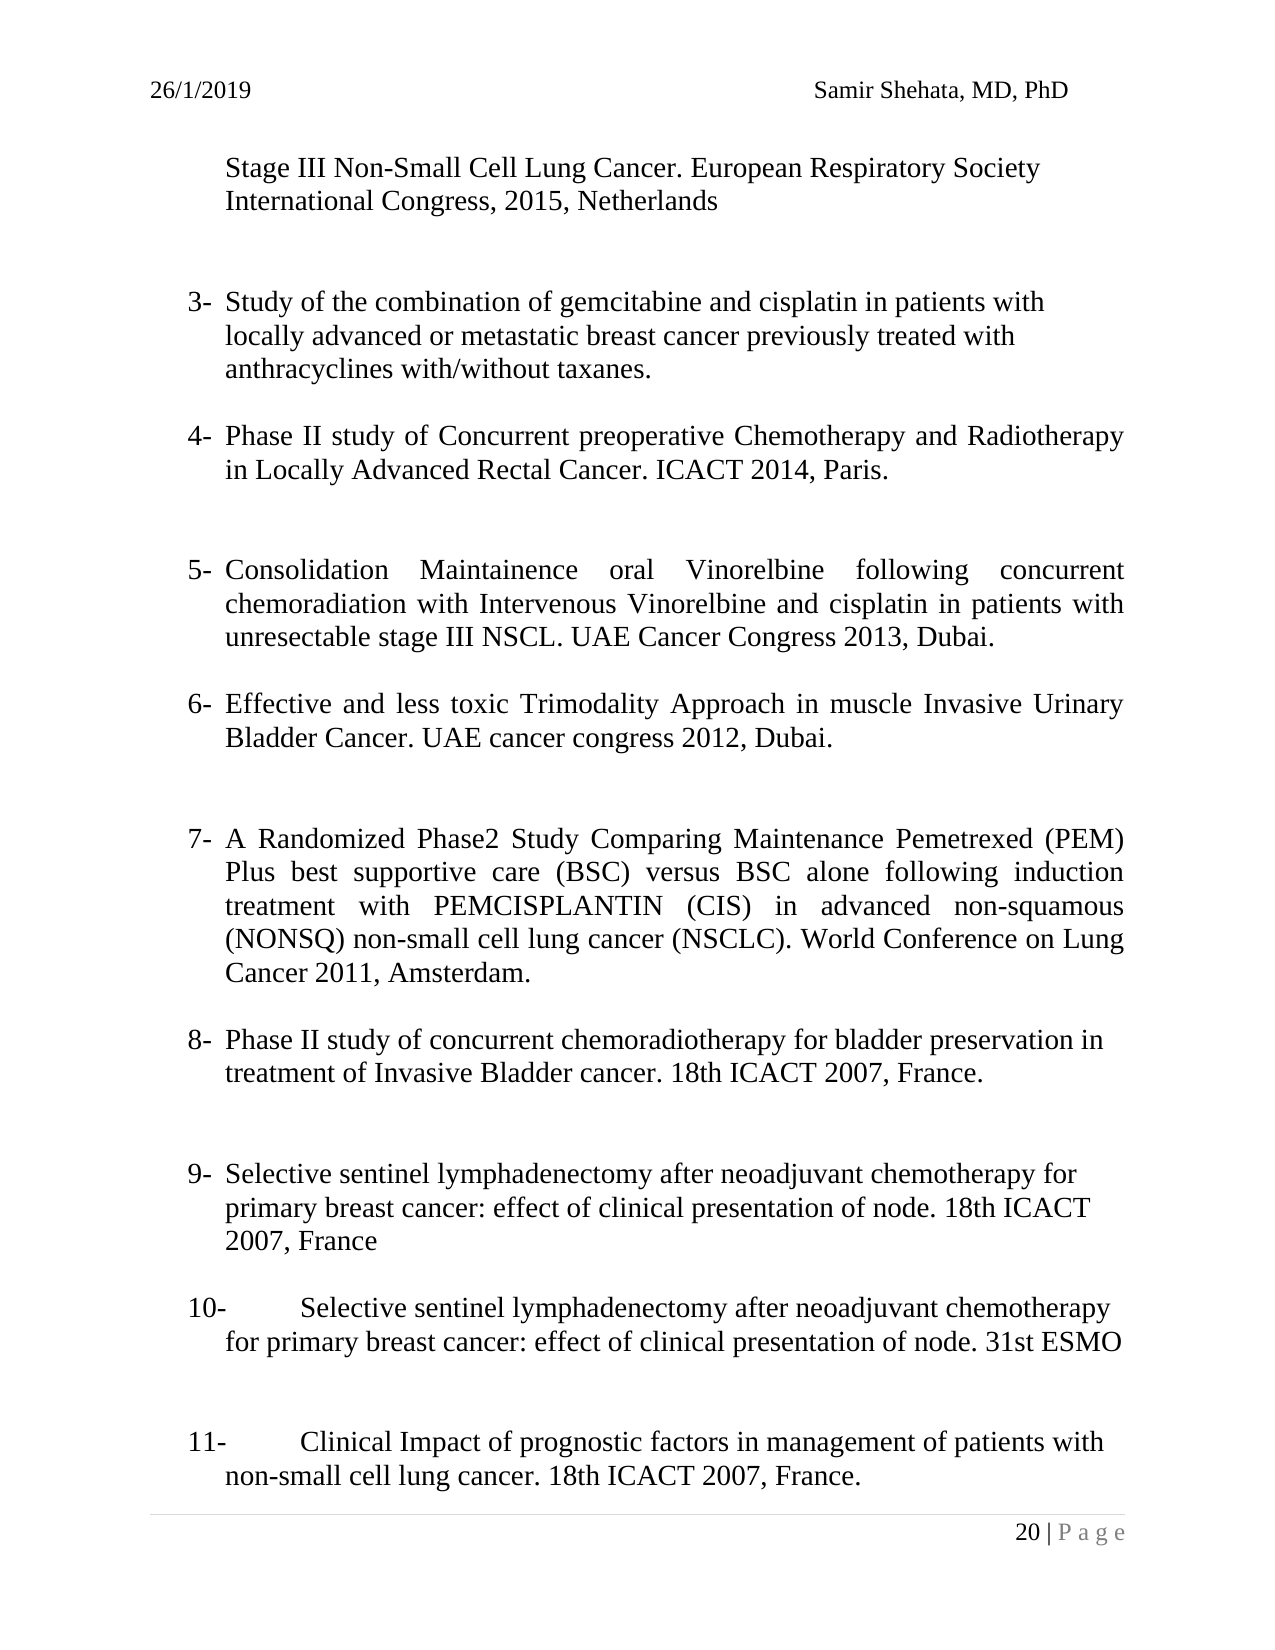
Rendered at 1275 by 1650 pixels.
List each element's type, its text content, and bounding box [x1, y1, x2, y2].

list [187, 150, 1125, 217]
list Clinical Impact of prognostic factors in management of patients with non-small cell lung cancer. 18th ICACT 2007, France. [187, 1424, 1125, 1492]
list Phase II study of concurrent chemoradiotherapy for bladder preservation in treatment of Invasive Bladder cancer. 18th ICACT 2007, France. [187, 1022, 1125, 1089]
list Selective sentinel lymphadenectomy after neoadjuvant chemotherapy for primary breast cancer: effect of clinical presentation of node. 31st ESMO [187, 1290, 1125, 1357]
list Selective sentinel lymphadenectomy after neoadjuvant chemotherapy for primary breast cancer: effect of clinical presentation of node. 18th ICACT 2007, France [187, 1156, 1125, 1257]
list Study of the combination of gemcitabine and cisplatin in patients with locally advanced or metastatic breast cancer previously treated with anthracyclines with/without taxanes. [187, 284, 1125, 385]
list Consolidation Maintainence oral Vinorelbine following concurrent chemoradiation with Intervenous Vinorelbine and cisplatin in patients with unresectable stage III NSCL. UAE Cancer Congress 2013, Dubai. [187, 552, 1125, 653]
list Effective and less toxic Trimodality Approach in muscle Invasive Urinary Bladder Cancer. UAE cancer congress 2012, Dubai. [187, 687, 1125, 754]
list Phase II study of Concurrent preoperative Chemotherapy and Radiotherapy in Locally Advanced Rectal Cancer. ICACT 2014, Paris. [187, 418, 1125, 485]
list A Randomized Phase2 Study Comparing Maintenance Pemetrexed (PEM) Plus best supportive care (BSC) versus BSC alone following induction treatment with PEMCISPLANTIN (CIS) in advanced non-squamous (NONSQ) non-small cell lung cancer (NSCLC). World Conference on Lung Cancer 2011, Amsterdam. [187, 821, 1125, 988]
